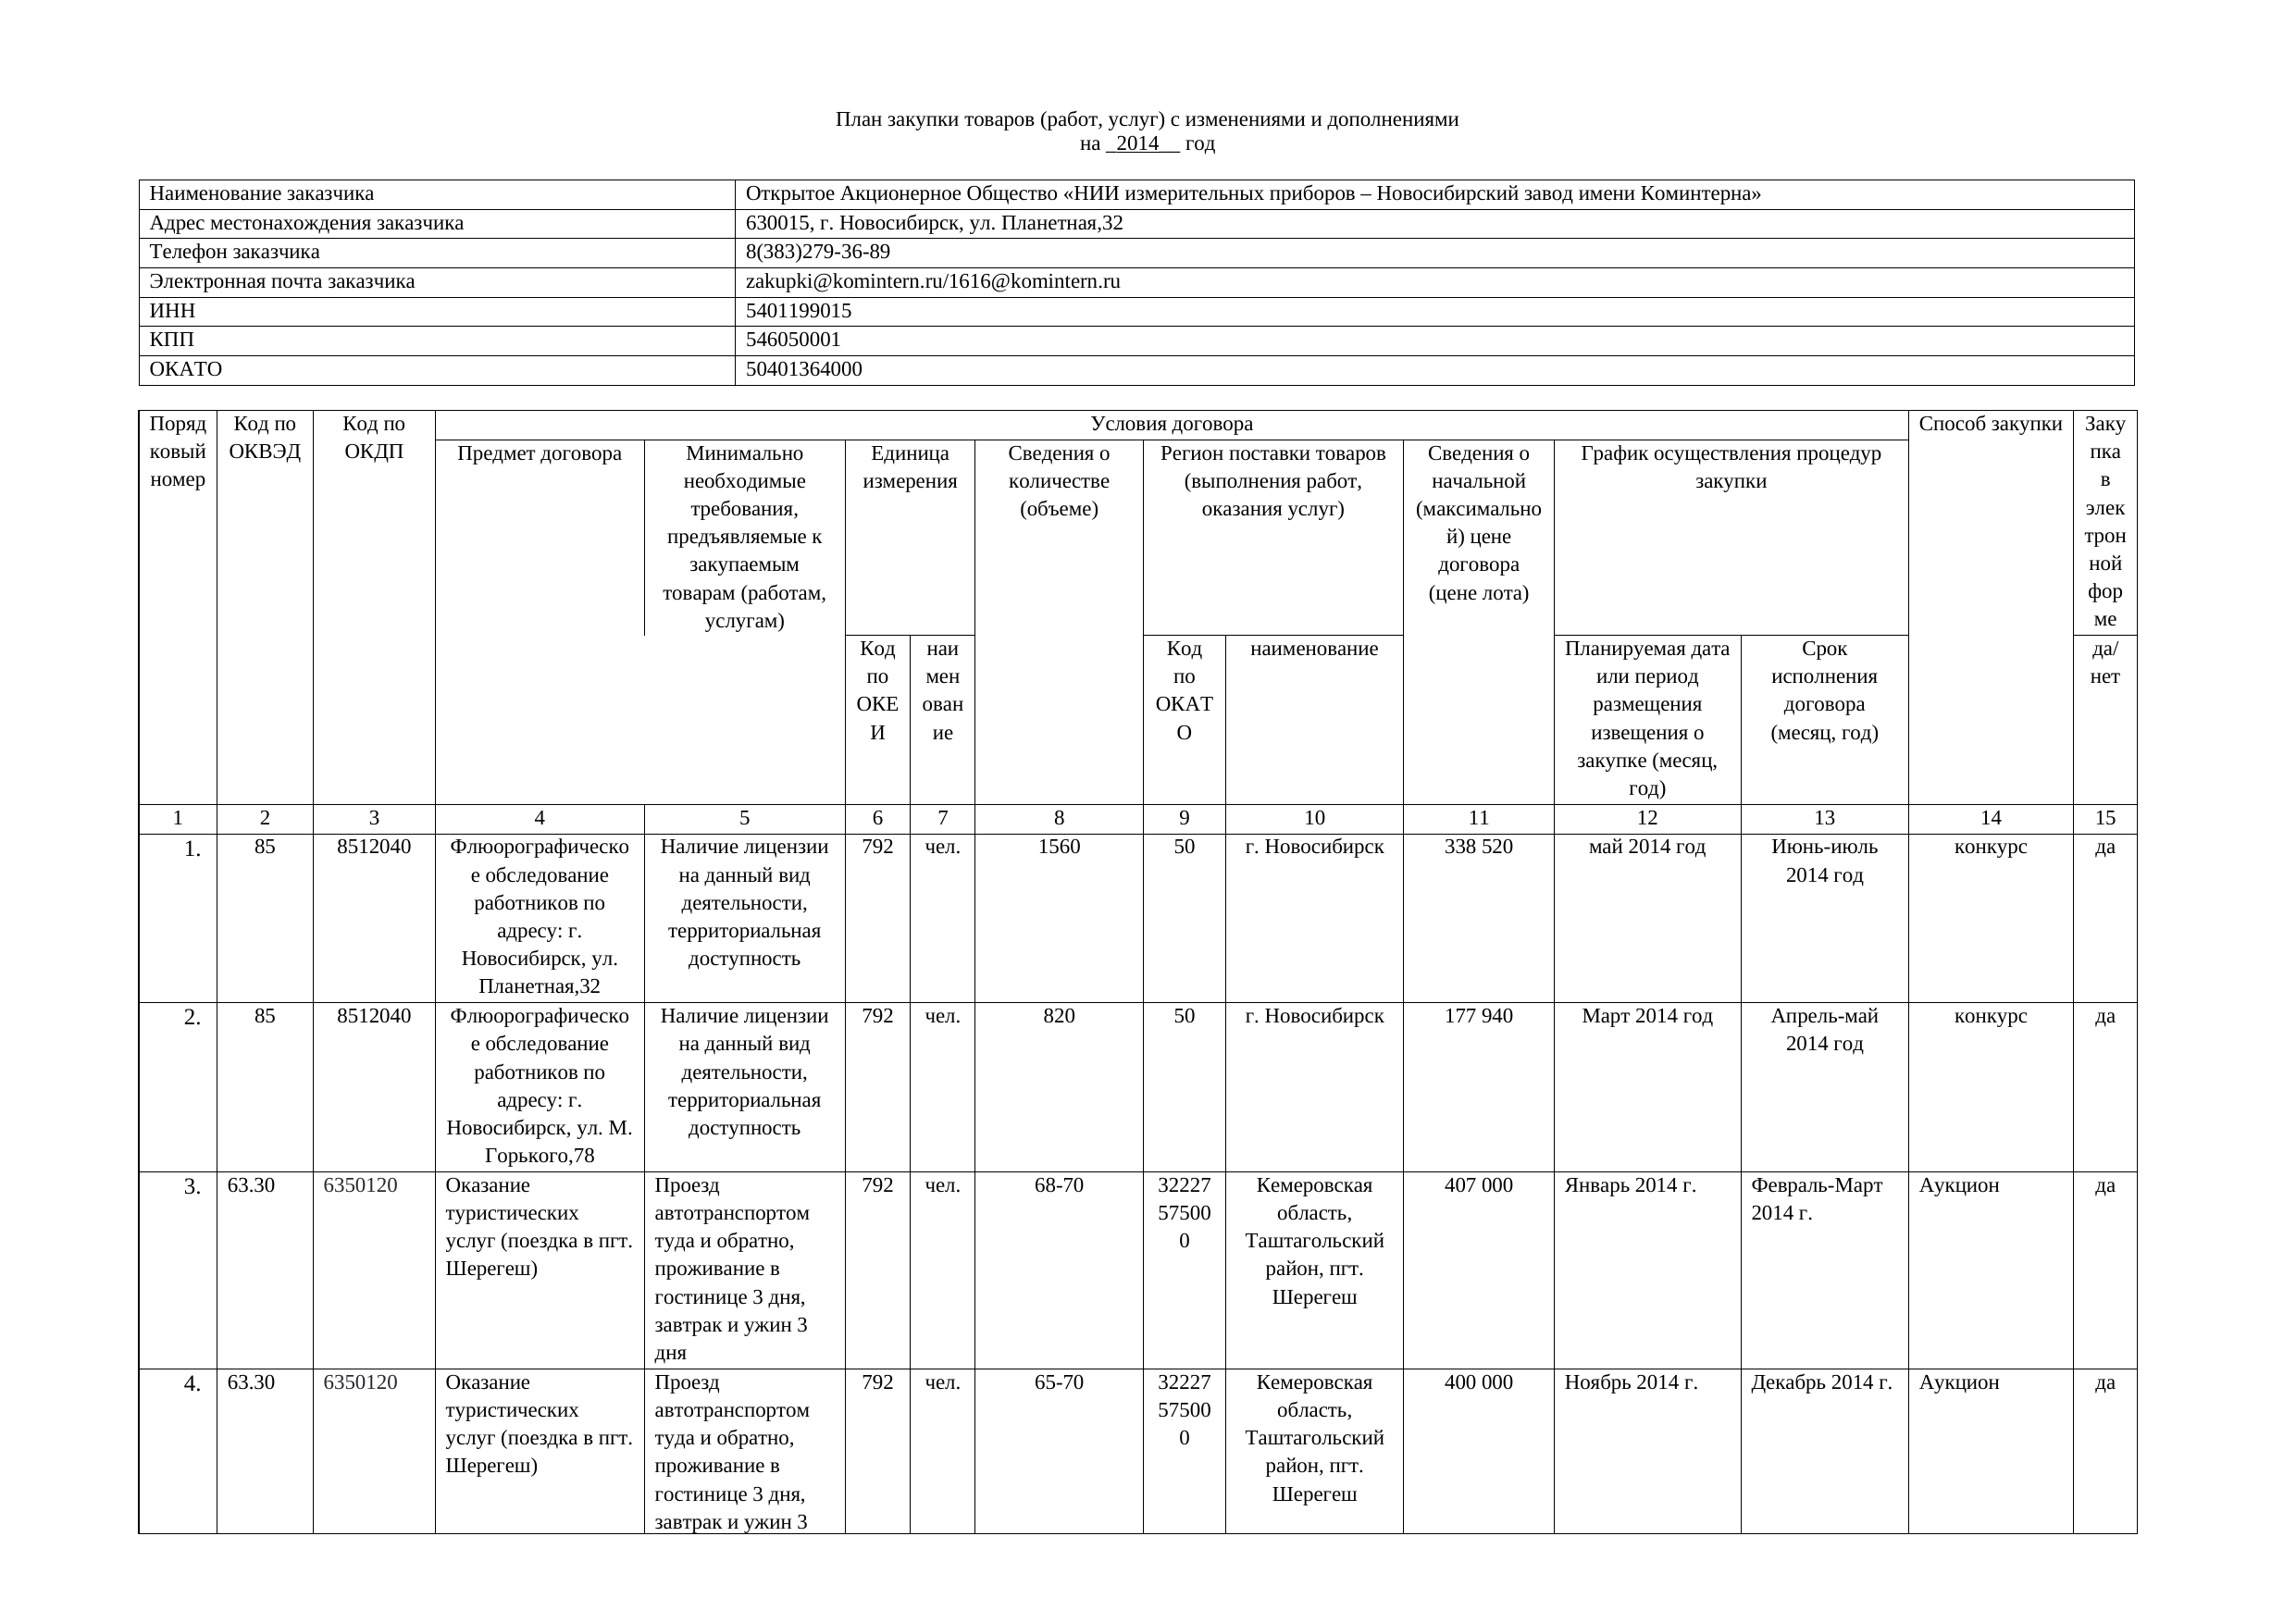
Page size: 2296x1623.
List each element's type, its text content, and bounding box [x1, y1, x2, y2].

table_cell чел. [911, 835, 974, 1002]
table_cell [140, 1172, 217, 1369]
table_cell График осуществления процедур закупки [1555, 440, 1908, 635]
table_cell Аукцион [1909, 1369, 2073, 1533]
table_cell Единица измерения [846, 440, 974, 635]
table_cell 7 [911, 805, 974, 834]
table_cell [436, 1369, 644, 1533]
table_cell 50 [1144, 1003, 1225, 1171]
table_cell Наличие лицензии на данный вид деятельности, территориальная доступность [645, 835, 845, 1002]
table_cell г. Новосибирск [1226, 835, 1403, 1002]
table_cell конкурс [1909, 835, 2073, 1002]
table_header Способ закупки [1909, 411, 2073, 804]
table_cell 1 [140, 805, 217, 834]
table_cell 9 [1144, 805, 1225, 834]
table_cell чел. [911, 1172, 974, 1369]
table_cell 85 [217, 835, 313, 1002]
table_cell да [2074, 1003, 2137, 1171]
table_cell 11 [1404, 805, 1554, 834]
table_cell 4 [436, 805, 644, 834]
table_cell 32227575000 [1144, 1172, 1225, 1369]
table_cell 2 [217, 805, 313, 834]
table_cell 15 [2074, 805, 2137, 834]
table_cell Ноябрь 2014 г. [1555, 1369, 1741, 1533]
table_cell чел. [911, 1369, 974, 1533]
table_cell Проезд автотранспортом туда и обратно, проживание в гостинице 3 дня, завтрак и ужин 3 дня [645, 1172, 845, 1369]
table_cell Электронная почта заказчика [140, 268, 735, 297]
table_cell 546050001 [736, 327, 2134, 355]
table_header Код по ОКВЭД [217, 411, 313, 804]
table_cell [1226, 1369, 1403, 1533]
table_cell 14 [1909, 805, 2073, 834]
table_cell Код по ОКАТО [1144, 636, 1225, 804]
table_cell 820 [975, 1003, 1143, 1171]
table_cell 50 [1144, 835, 1225, 1002]
text План закупки товаров (работ, услуг) с изменениями и дополнениями на _2014__ год [139, 106, 2156, 155]
table_cell 177 940 [1404, 1003, 1554, 1171]
table_cell 6350120 [314, 1172, 435, 1369]
table_cell да [2074, 1369, 2137, 1533]
table_cell Сведения о начальной (максимальной) цене договора (цене лота) [1404, 440, 1554, 804]
table_cell Предмет договора [436, 440, 644, 804]
table_cell 85 [217, 1003, 313, 1171]
table_cell Кемеровская область, Таштагольский район, пгт. Шерегеш [1226, 1172, 1403, 1369]
table_cell 338 520 [1404, 835, 1554, 1002]
table_cell наименование [911, 636, 974, 804]
table_cell 63.30 [217, 1172, 313, 1369]
table_cell 6350120 [314, 1369, 435, 1533]
table_cell 792 [846, 1172, 910, 1369]
table_cell Телефон заказчика [140, 239, 735, 267]
table_cell Адрес местонахождения заказчика [140, 210, 735, 238]
table_cell [140, 1369, 217, 1533]
table_cell Сведения о количестве (объеме) [975, 440, 1143, 804]
table_cell Код по ОКЕИ [846, 636, 910, 804]
table_header Закупка в электронной форме [2074, 411, 2137, 635]
table_cell Аукцион [1909, 1172, 2073, 1369]
table_header Код по ОКДП [314, 411, 435, 804]
table_cell zakupki@komintern.ru/1616@komintern.ru [736, 268, 2134, 297]
table_cell 12 [1555, 805, 1741, 834]
table_cell Декабрь 2014 г. [1742, 1369, 1908, 1533]
table_cell 630015, г. Новосибирск, ул. Планетная,32 [736, 210, 2134, 238]
table_cell 5 [645, 805, 845, 834]
table_cell чел. [911, 1003, 974, 1171]
table_cell наименование [1226, 636, 1403, 804]
table_cell Флюорографическое обследование работников по адресу: г. Новосибирск, ул. Планетная,32 [436, 835, 644, 1002]
table_cell 13 [1742, 805, 1908, 834]
table_cell да/нет [2074, 636, 2137, 804]
table_cell 50401364000 [736, 356, 2134, 385]
table_cell 407 000 [1404, 1172, 1554, 1369]
table_cell Оказание туристических услуг (поездка в пгт. Шерегеш) [436, 1172, 644, 1369]
table_header Условия договора [436, 411, 1908, 440]
table_cell Флюорографическое обследование работников по адресу: г. Новосибирск, ул. М. Горького,78 [436, 1003, 644, 1171]
table_cell КПП [140, 327, 735, 355]
table_cell г. Новосибирск [1226, 1003, 1403, 1171]
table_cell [645, 1369, 845, 1533]
table_cell 3 [314, 805, 435, 834]
table_cell 5401199015 [736, 298, 2134, 326]
table_cell 792 [846, 1369, 910, 1533]
table_cell конкурс [1909, 1003, 2073, 1171]
table_cell да [2074, 835, 2137, 1002]
table_cell [140, 835, 217, 1002]
table_cell Январь 2014 г. [1555, 1172, 1741, 1369]
table_cell 400 000 [1404, 1369, 1554, 1533]
table_cell Февраль-Март 2014 г. [1742, 1172, 1908, 1369]
table_cell май 2014 год [1555, 835, 1741, 1002]
table_header Открытое Акционерное Общество «НИИ измерительных приборов – Новосибирский завод имени Коминтерна» [736, 180, 2134, 209]
table_cell 68-70 [975, 1172, 1143, 1369]
table_cell да [2074, 1172, 2137, 1369]
table_cell Планируемая дата или период размещения извещения о закупке (месяц, год) [1555, 636, 1741, 804]
table_cell 10 [1226, 805, 1403, 834]
table_cell Минимально необходимые требования, предъявляемые к закупаемым товарам (работам, услугам) [644, 440, 845, 804]
table_cell 63.30 [217, 1369, 313, 1533]
table_cell [140, 1003, 217, 1171]
table_cell Наличие лицензии на данный вид деятельности, территориальная доступность [645, 1003, 845, 1171]
table_cell 792 [846, 835, 910, 1002]
table_cell Март 2014 год [1555, 1003, 1741, 1171]
table_cell 32227575000 [1144, 1369, 1225, 1533]
table_cell Срок исполнения договора (месяц, год) [1742, 636, 1908, 804]
table_cell 65-70 [975, 1369, 1143, 1533]
table_cell 6 [846, 805, 910, 834]
table_cell Апрель-май 2014 год [1742, 1003, 1908, 1171]
table_cell Регион поставки товаров (выполнения работ, оказания услуг) [1144, 440, 1403, 635]
table_cell 792 [846, 1003, 910, 1171]
table_cell 1560 [975, 835, 1143, 1002]
table_cell 8512040 [314, 1003, 435, 1171]
table_cell 8(383)279-36-89 [736, 239, 2134, 267]
table_cell 8 [975, 805, 1143, 834]
table_cell ИНН [140, 298, 735, 326]
table_cell 8512040 [314, 835, 435, 1002]
table_header Наименование заказчика [140, 180, 735, 209]
table_header Порядковый номер [140, 411, 217, 804]
table_cell Июнь-июль 2014 год [1742, 835, 1908, 1002]
table_cell ОКАТО [140, 356, 735, 385]
